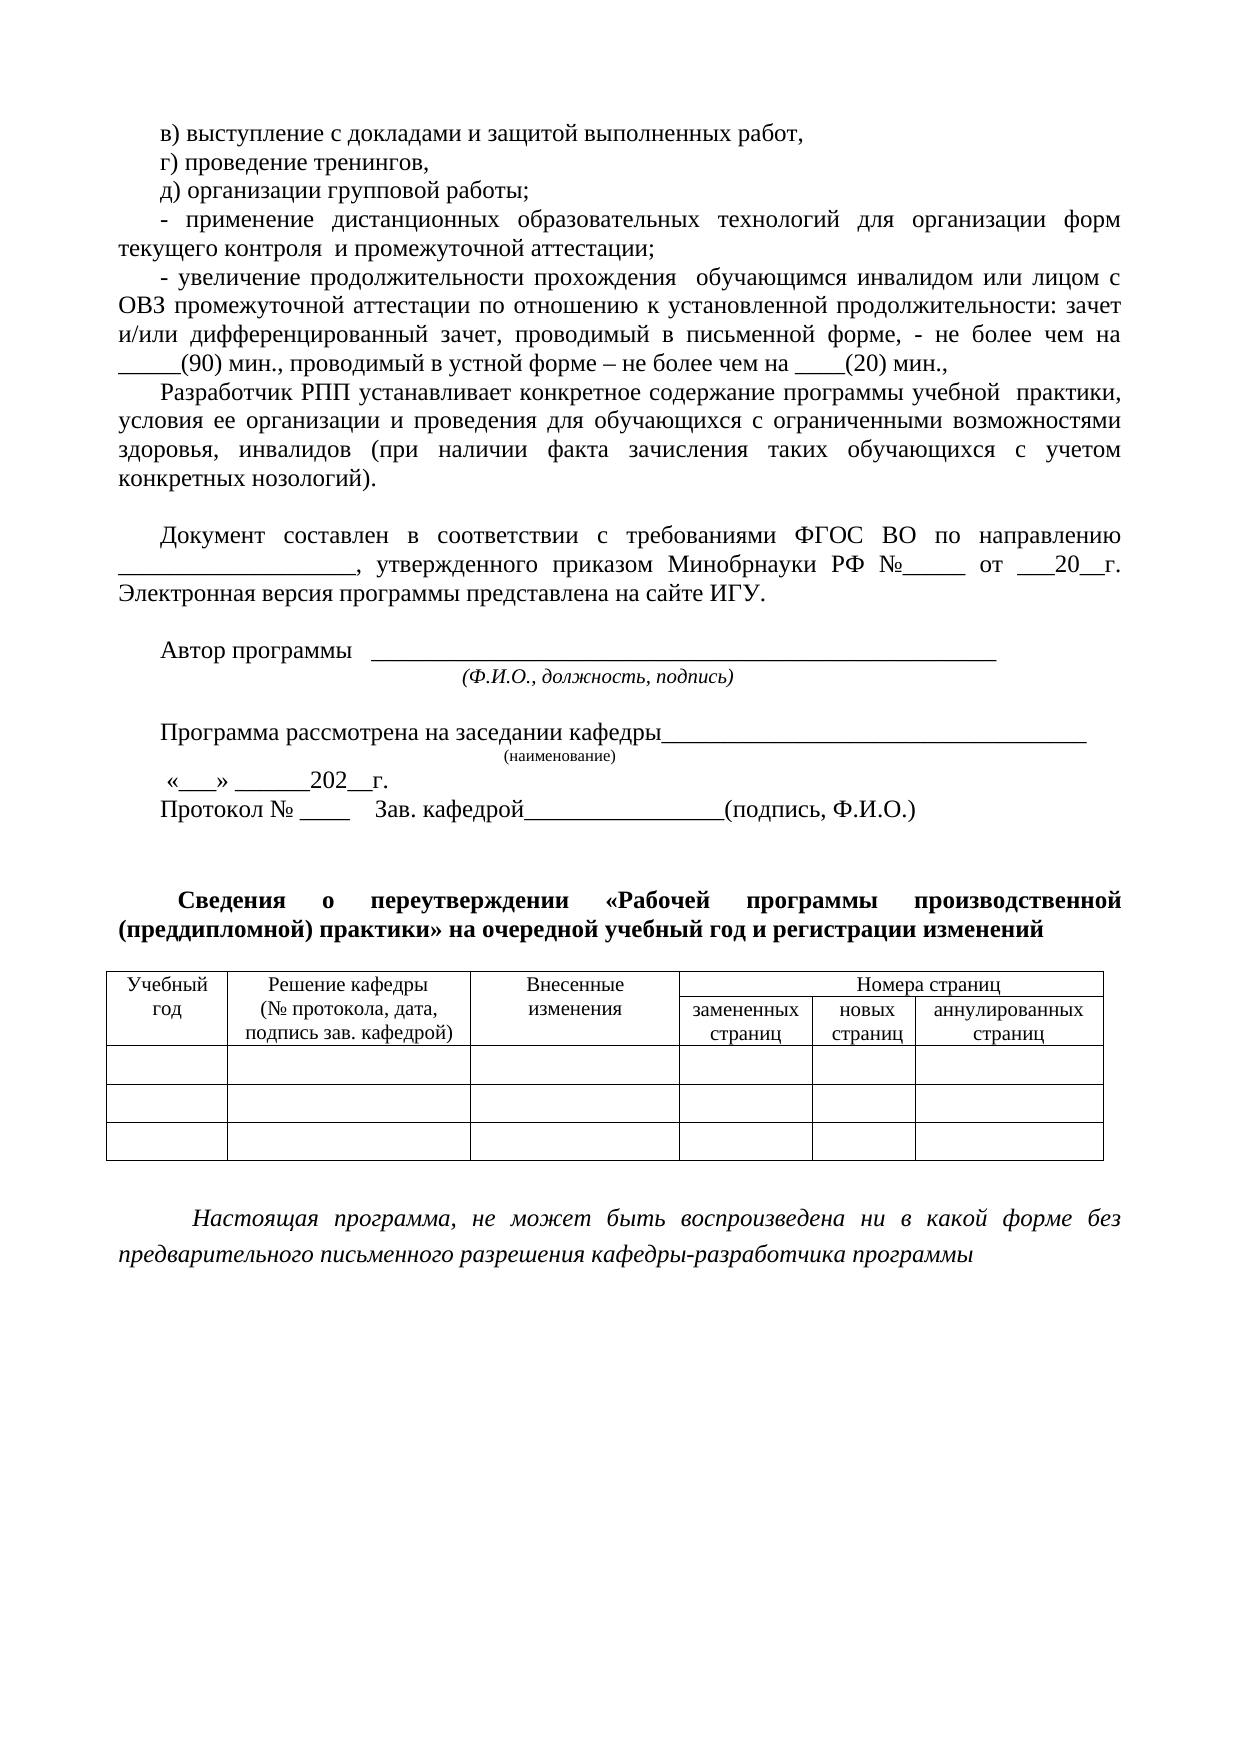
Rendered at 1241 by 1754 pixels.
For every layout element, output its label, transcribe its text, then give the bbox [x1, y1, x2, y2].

table_cell аннулированных страниц [916, 997, 1103, 1045]
text Автор программы __________________________________________________ [118, 636, 1122, 664]
text (Ф.И.О., должность, подпись) [118, 664, 1122, 688]
table_cell замененных страниц [680, 997, 812, 1045]
table_cell [680, 1123, 812, 1160]
table_cell [680, 1085, 812, 1122]
text Сведения о переутверждении «Рабочей программы производственной (преддипломной) практики» на очередной учебный год и регистрации изменений [118, 885, 1122, 942]
table_cell [107, 1123, 227, 1160]
table_cell [471, 1046, 679, 1084]
table_header Решение кафедры (№ протокола, дата, подпись зав. кафедрой) [228, 972, 470, 1045]
table_cell [228, 1085, 470, 1122]
table_cell [680, 1046, 812, 1084]
table_cell [228, 1046, 470, 1084]
table_cell [107, 1046, 227, 1084]
text - применение дистанционных образовательных технологий для организации форм текущего контроля и промежуточной аттестации; [118, 204, 1122, 262]
text (наименование) [118, 746, 960, 765]
table_header Номера страниц [680, 972, 1103, 996]
table_cell [107, 1085, 227, 1122]
table_cell [471, 1085, 679, 1122]
text Программа рассмотрена на заседании кафедры__________________________________ [118, 717, 1122, 746]
text «___» ______202__г. [118, 765, 1122, 794]
text г) проведение тренингов, [118, 147, 1122, 176]
text в) выступление с докладами и защитой выполненных работ, [118, 118, 1122, 147]
table_cell [916, 1085, 1103, 1122]
table_cell новых страниц [813, 997, 915, 1045]
text - увеличение продолжительности прохождения обучающимся инвалидом или лицом с ОВЗ промежуточной аттестации по отношению к установленной продолжительности: зачет и/или дифференцированный зачет, проводимый в письменной форме, - не более чем на _____(90) мин., проводимый в устной форме – не более чем на ____(20) мин., [118, 262, 1122, 377]
table_header Учебный год [107, 972, 227, 1045]
text д) организации групповой работы; [118, 176, 1122, 204]
text Протокол № ____ Зав. кафедрой________________(подпись, Ф.И.О.) [118, 794, 1122, 823]
table_cell [813, 1123, 915, 1160]
table_cell [916, 1046, 1103, 1084]
table_cell [471, 1123, 679, 1160]
table_cell [813, 1046, 915, 1084]
table_header Внесенные изменения [471, 972, 679, 1045]
table_cell [228, 1123, 470, 1160]
text Документ составлен в соответствии с требованиями ФГОС ВО по направлению ___________________, утвержденного приказом Минобрнауки РФ №_____ от ___20__г. Электронная версия программы представлена на сайте ИГУ. [118, 521, 1122, 607]
table_cell [813, 1085, 915, 1122]
text Разработчик РПП устанавливает конкретное содержание программы учебной практики, условия ее организации и проведения для обучающихся с ограниченными возможностями здоровья, инвалидов (при наличии факта зачисления таких обучающихся с учетом конкретных нозологий). [118, 377, 1122, 492]
text Настоящая программа, не может быть воспроизведена ни в какой форме без предварительного письменного разрешения кафедры-разработчика программы [118, 1203, 1122, 1268]
table_cell [916, 1123, 1103, 1160]
